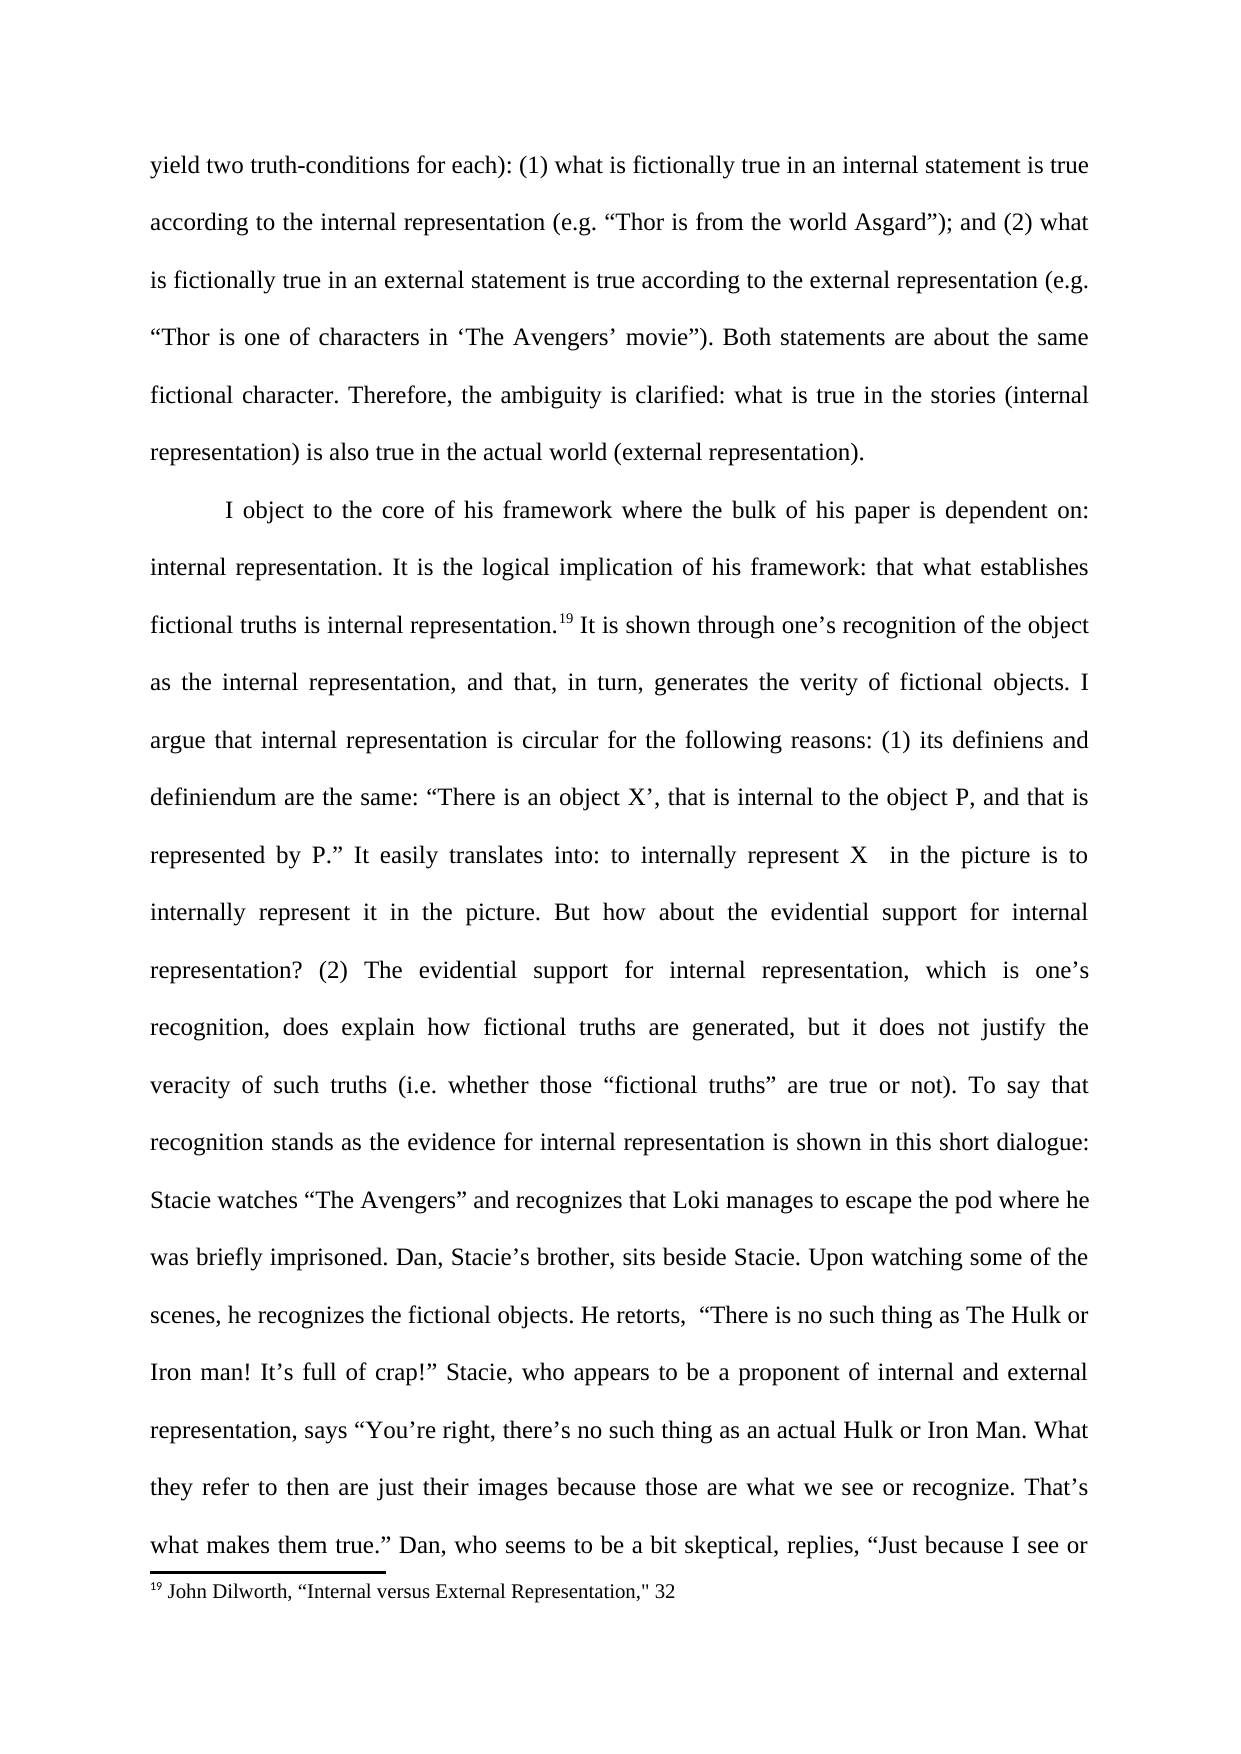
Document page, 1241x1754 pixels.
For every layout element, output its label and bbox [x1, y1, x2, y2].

text [150, 150, 1090, 466]
text [150, 495, 1090, 1559]
